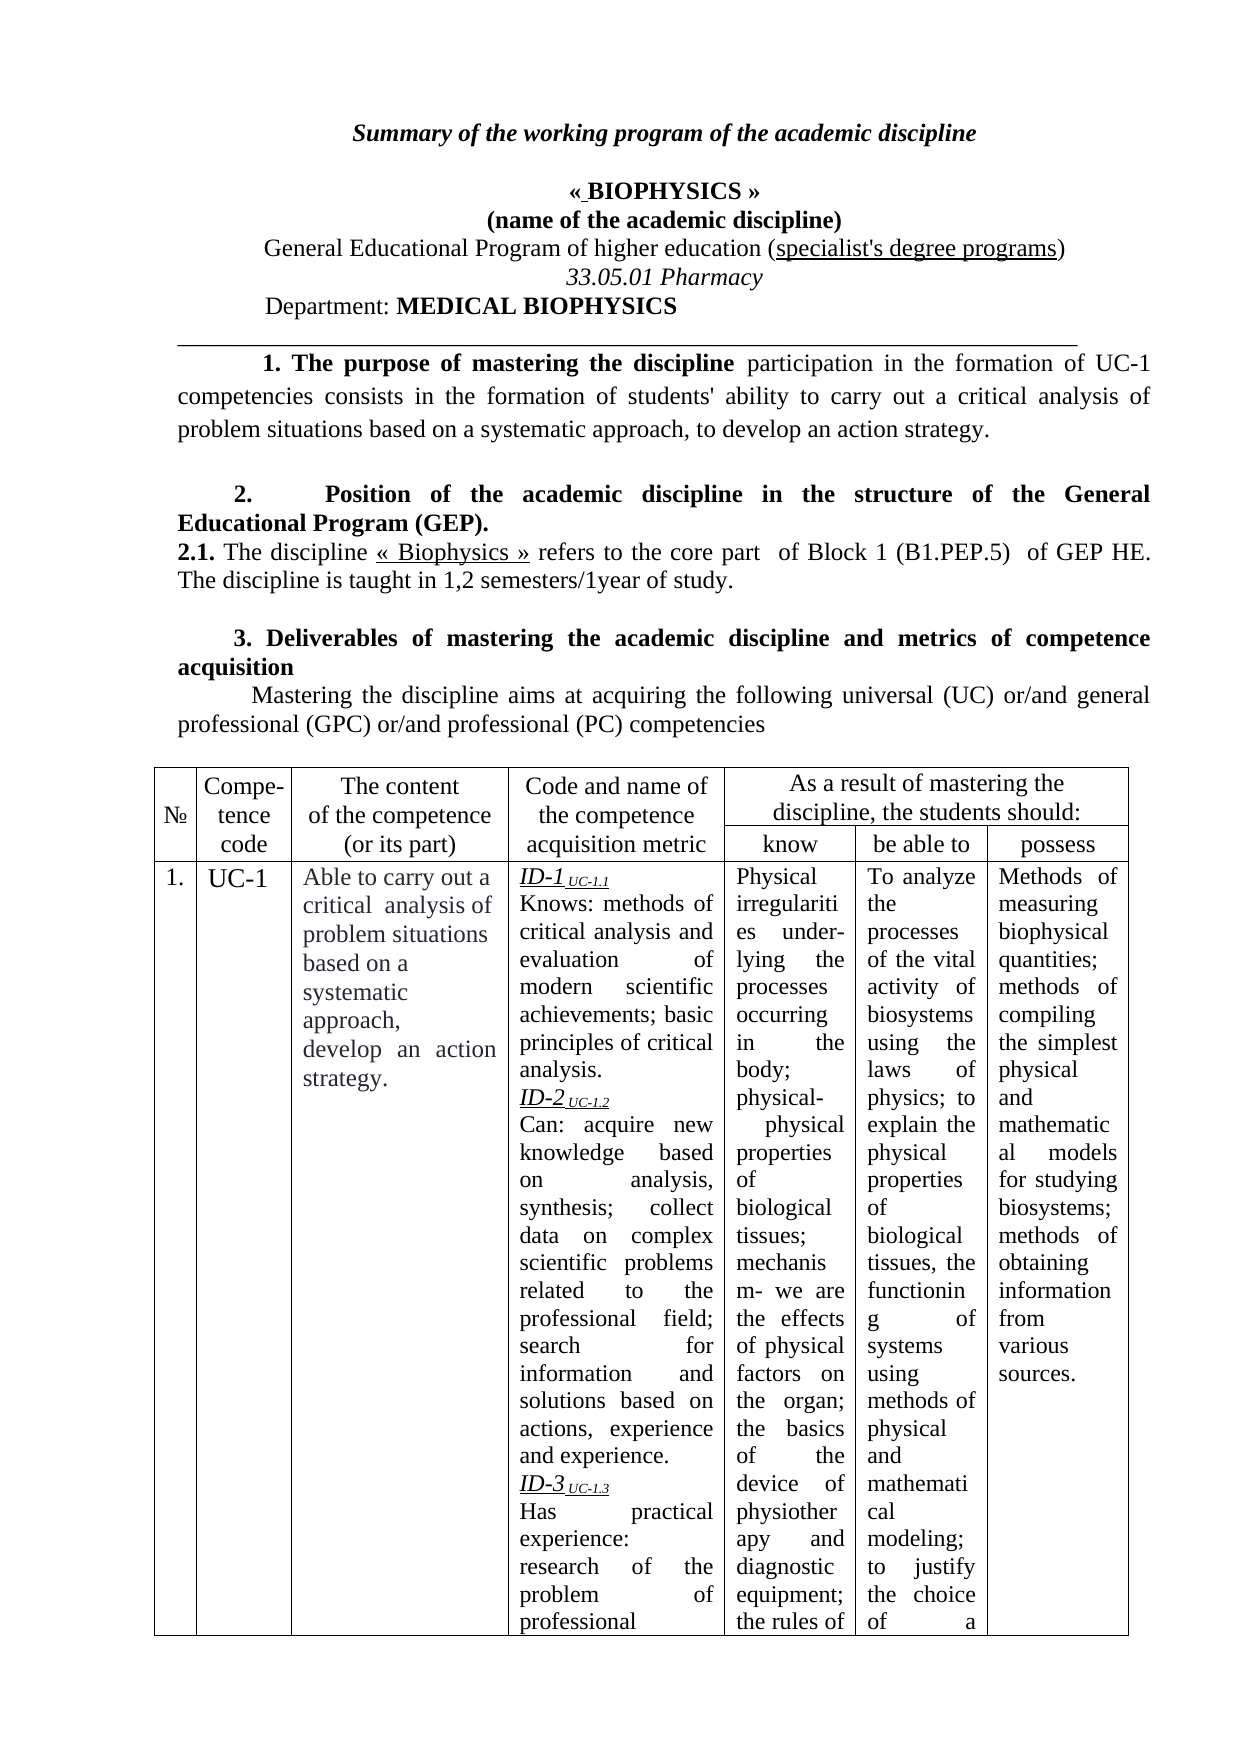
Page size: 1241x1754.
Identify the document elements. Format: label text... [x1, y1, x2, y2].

text 33.05.01 Pharmacy [177, 262, 1152, 291]
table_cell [988, 862, 1128, 1635]
text Mastering the discipline aims at acquiring the following universal (UC) or/and general professional (GPC) or/and professional (PC) competencies [177, 681, 1152, 738]
text Department: MEDICAL BIOPHYSICS ________________________________________________________________________ [177, 291, 1152, 348]
text « BIOPHYSICS » [177, 176, 1152, 205]
subtitle Summary of the working program of the academic discipline [177, 118, 1152, 147]
text 1. The purpose of mastering the discipline participation in the formation of UC-1 competencies consists in the formation of students' ability to carry out a critical analysis of problem situations based on a systematic approach, to develop an action strategy. [177, 348, 1152, 443]
table_cell possess [988, 826, 1128, 861]
table_cell [155, 862, 196, 1635]
table_cell UC-1 [197, 862, 291, 1635]
text General Educational Program of higher education (specialist's degree programs) [177, 233, 1152, 262]
table_cell know [725, 826, 855, 861]
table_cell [292, 862, 508, 1635]
table_header Code and name of the competence acquisition metric [509, 768, 724, 861]
table_header The content of the competence (or its part) [292, 768, 508, 861]
table_header № [155, 768, 196, 861]
table_header As a result of mastering the discipline, the students should: [725, 768, 1128, 825]
text 2.1. The discipline « Biophysics » refers to the core part of Block 1 (B1.РЕР.5) of GEP HE. The discipline is taught in 1,2 semesters/1year of study. [177, 537, 1152, 594]
table_cell be able to [856, 826, 987, 861]
text 3. Deliverables of mastering the academic discipline and metrics of competence acquisition [177, 623, 1152, 681]
text 2. Position of the academic discipline in the structure of the General Educational Program (GEP). [177, 479, 1152, 537]
table_header Compe-tence code [197, 768, 291, 861]
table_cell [725, 862, 855, 1635]
text (name of the academic discipline) [177, 205, 1152, 233]
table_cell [856, 862, 987, 1635]
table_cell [509, 862, 724, 1635]
